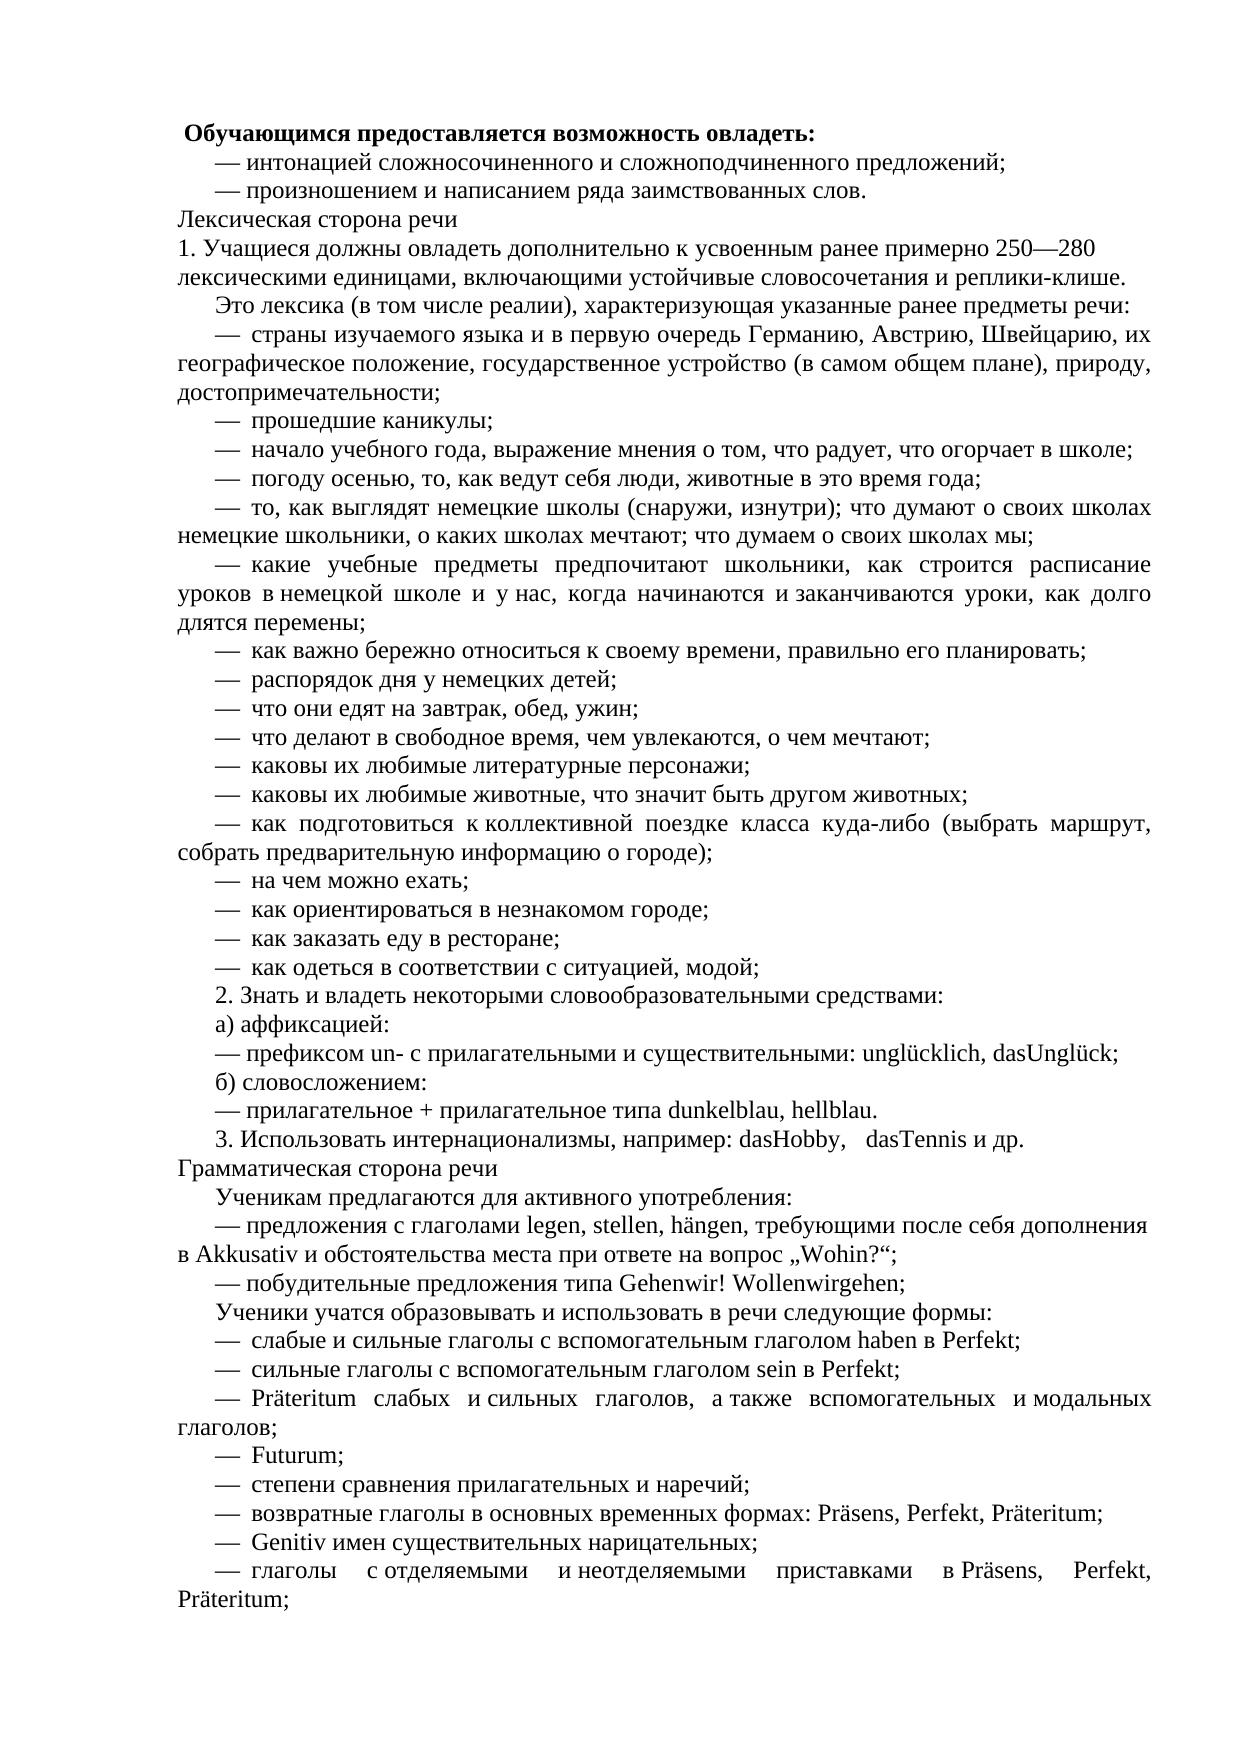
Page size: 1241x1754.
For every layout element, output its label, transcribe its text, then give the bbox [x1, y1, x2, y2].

text Грамматическая сторона речи Ученикам предлагаются для активного употребления: — предложения с глаголами legen, stellen, hängen, требующими после себя дополнения в Akkusativ и обстоятельства места при ответе на вопрос „Wohin?“; — побудительные предложения типа Gehenwir! Wollenwirgehen; [177, 1153, 1152, 1297]
text — Futurum; [177, 1441, 1152, 1469]
text — глаголы с отделяемыми и неотделяемыми приставками в Präsens, Perfekt, Präteritum; [177, 1556, 1152, 1613]
text — Genitiv имен существительных нарицательных; [177, 1527, 1152, 1556]
text — как ориентироваться в незнакомом городе; [177, 894, 1152, 923]
text — сильные глаголы с вспомогательным глаголом sein в Perfekt; [177, 1354, 1152, 1383]
text — страны изучаемого языка и в первую очередь Германию, Австрию, Швейцарию, их географическое положение, государственное устройство (в самом общем плане), природу, достопримечательности; [177, 319, 1152, 406]
text — каковы их любимые животные, что значит быть другом животных; [177, 779, 1152, 808]
text — Präteritum слабых и сильных глаголов, а также вспомогательных и модальных глаголов; [177, 1383, 1152, 1441]
text — начало учебного года, выражение мнения о том, что радует, что огорчает в школе; [177, 434, 1152, 463]
text — какие учебные предметы предпочитают школьники, как строится расписание уроков в немецкой школе и у нас, когда начинаются и заканчиваются уроки, как долго длятся перемены; [177, 549, 1152, 636]
text — погоду осенью, то, как ведут себя люди, животные в это время года; [177, 463, 1152, 492]
text — как подготовиться к коллективной поездке класса куда-либо (выбрать маршрут, собрать предварительную информацию о городе); [177, 808, 1152, 866]
text — степени сравнения прилагательных и наречий; [177, 1469, 1152, 1498]
text — прошедшие каникулы; [177, 406, 1152, 434]
text — как одеться в соответствии с ситуацией, модой; [177, 952, 1152, 981]
text — то, как выглядят немецкие школы (снаружи, изнутри); что думают о своих школах немецкие школьники, о каких школах мечтают; что думаем о своих школах мы; [177, 492, 1152, 549]
text — что они едят на завтрак, обед, ужин; [177, 693, 1152, 722]
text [177, 118, 1152, 204]
text — распорядок дня у немецких детей; [177, 664, 1152, 693]
text Ученики учатся образовывать и использовать в речи следующие формы: [177, 1297, 1152, 1326]
text Лексическая сторона речи 1. Учащиеся должны овладеть дополнительно к усвоенным ранее примерно 250—280 лексическими единицами, включающими устойчивые словосочетания и реплики-клише. Это лексика (в том числе реалии), характеризующая указанные ранее предметы речи: [177, 204, 1152, 319]
text — возвратные глаголы в основных временных формах: Präsens, Perfekt, Präteritum; [177, 1498, 1152, 1527]
text — слабые и сильные глаголы с вспомогательным глаголом haben в Perfekt; [177, 1326, 1152, 1354]
text — на чем можно ехать; [177, 866, 1152, 894]
text — как важно бережно относиться к своему времени, правильно его планировать; [177, 636, 1152, 664]
text — как заказать еду в ресторане; [177, 923, 1152, 952]
text 2. Знать и владеть некоторыми словообразовательными средствами: а) аффиксацией: — префиксом un- с прилагательными и существительными: unglücklich, dasUnglück; б) словосложением: — прилагательное + прилагательное типа dunkelblau, hellblau. 3. Использовать интернационализмы, например: dasHobby, dasTennis и др. [177, 981, 1152, 1153]
text — что делают в свободное время, чем увлекаются, о чем мечтают; [177, 722, 1152, 751]
text — каковы их любимые литературные персонажи; [177, 751, 1152, 779]
